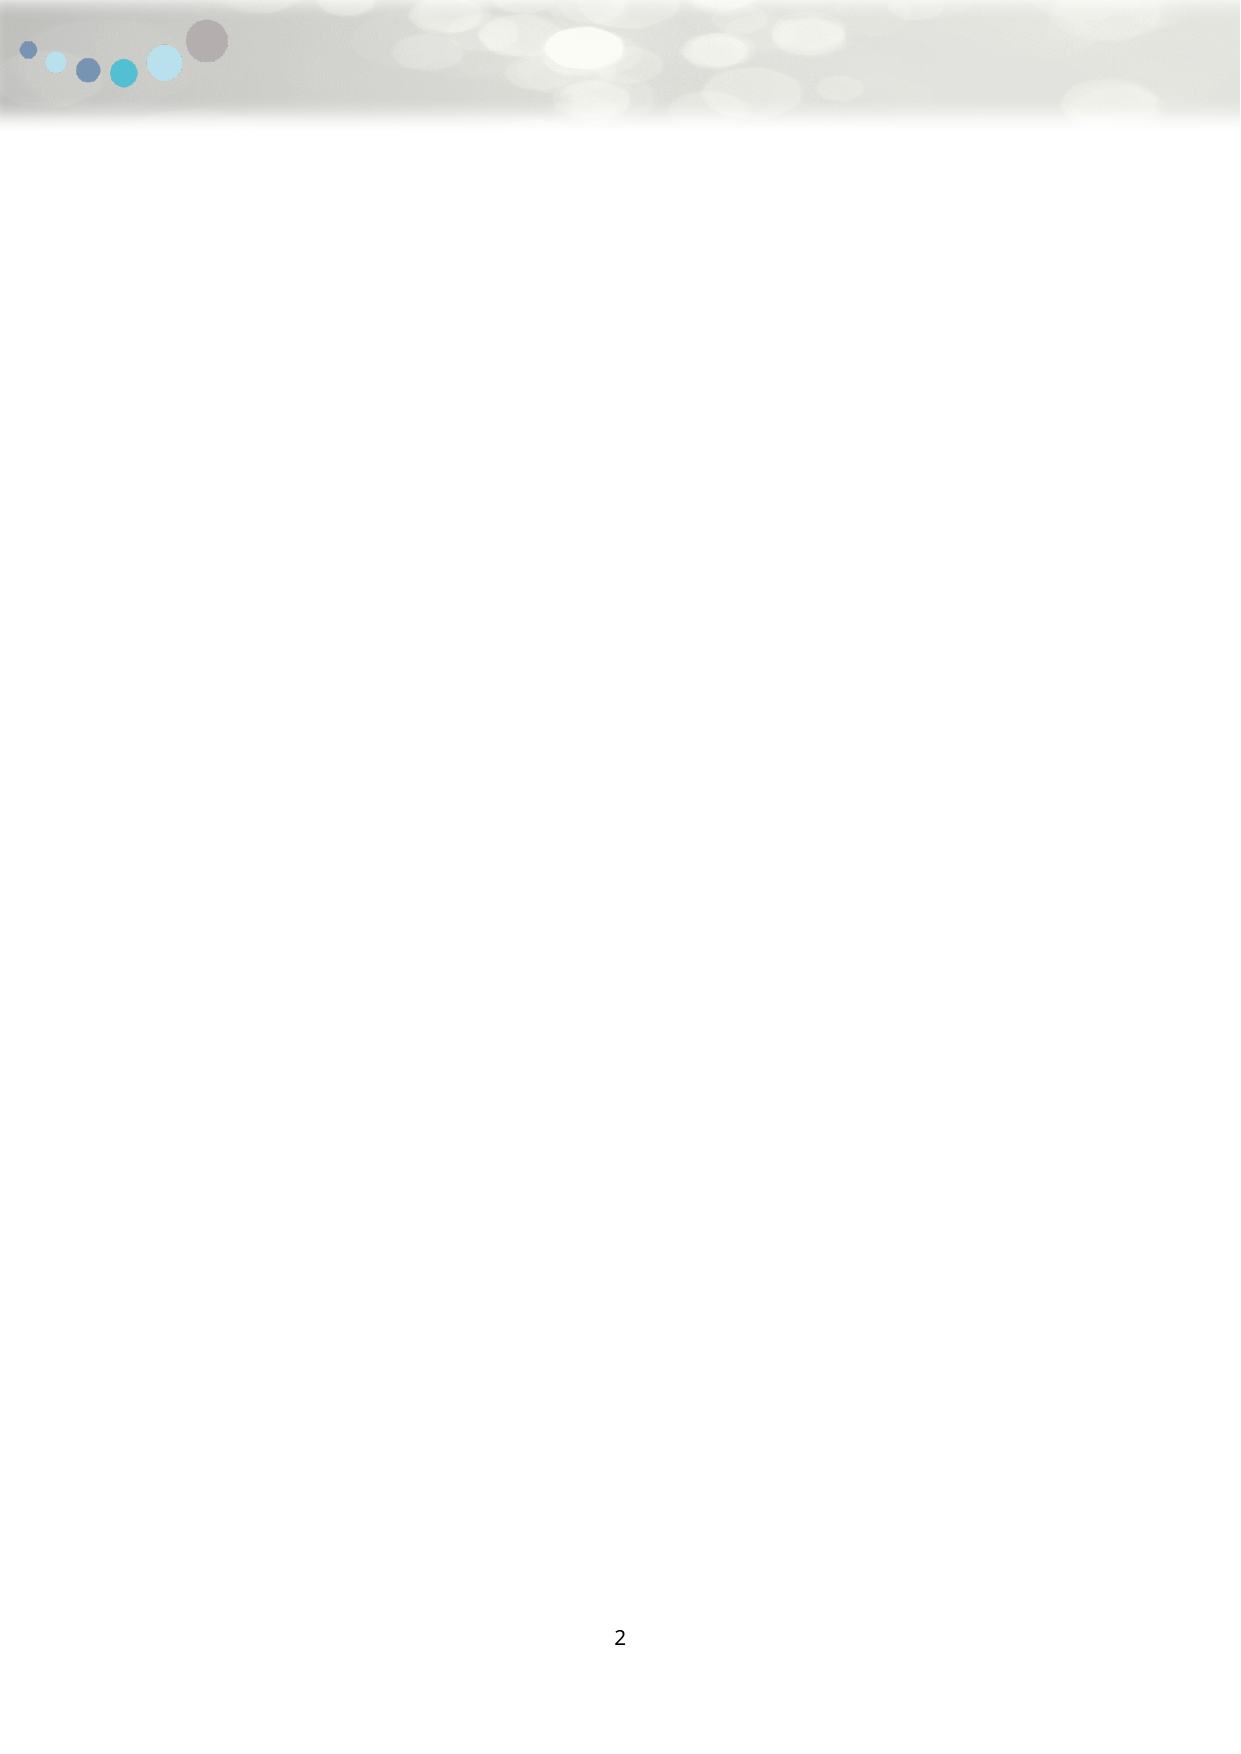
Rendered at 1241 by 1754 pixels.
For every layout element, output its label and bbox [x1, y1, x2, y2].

picture [14, 16, 233, 90]
